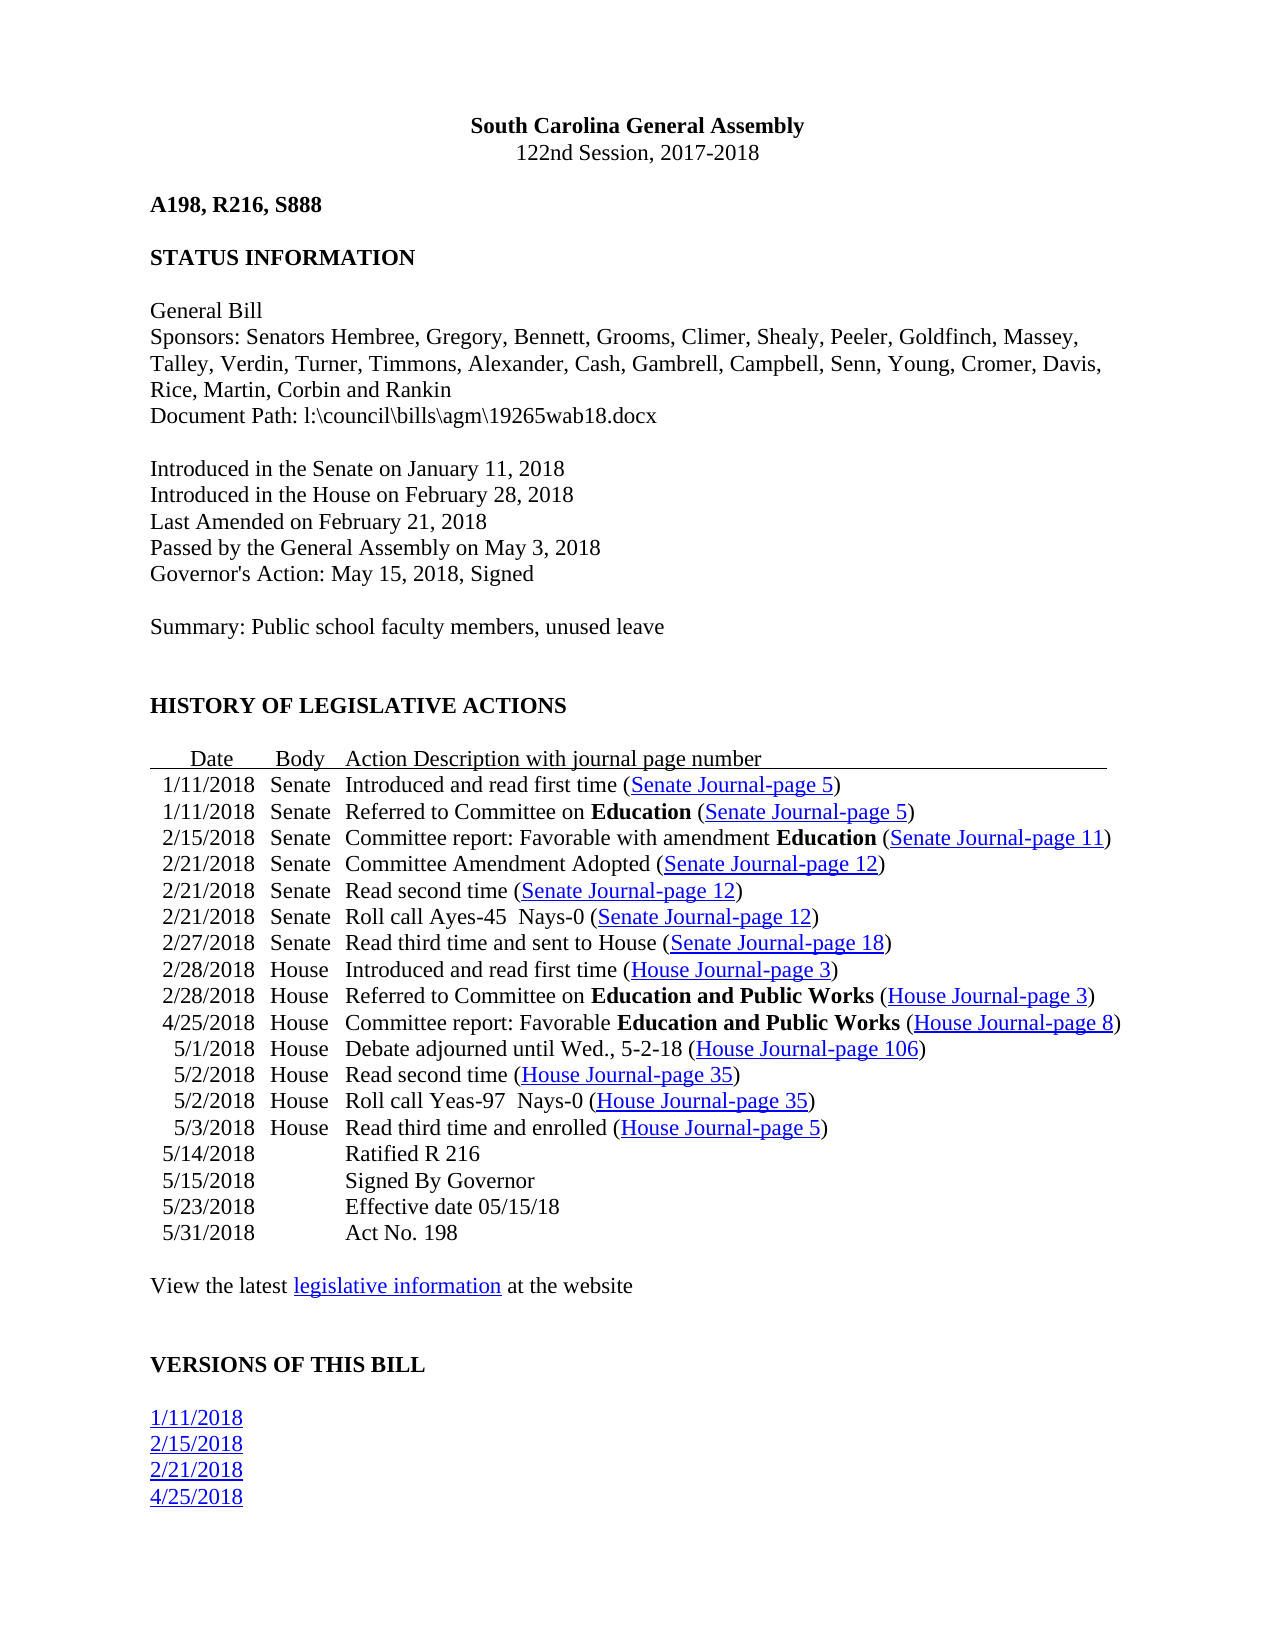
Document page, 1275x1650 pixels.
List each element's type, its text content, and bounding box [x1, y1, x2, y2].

text View the latest legislative information at the website [150, 1272, 1125, 1298]
text 5/23/2018 Effective date 05/15/18 [150, 1193, 1125, 1219]
text HISTORY OF LEGISLATIVE ACTIONS [150, 692, 1125, 719]
text 2/27/2018 Senate Read third time and sent to House (Senate Journal-page 18) [150, 929, 1125, 956]
text 5/2/2018 House Read second time (House Journal-page 35) [150, 1061, 1125, 1088]
text General Bill [150, 297, 1125, 323]
text 2/21/2018 Senate Committee Amendment Adopted (Senate Journal-page 12) [150, 850, 1125, 877]
text South Carolina General Assembly [150, 112, 1125, 139]
text Summary: Public school faculty members, unused leave [150, 613, 1125, 639]
text 2/21/2018 [150, 1457, 1125, 1483]
text 5/3/2018 House Read third time and enrolled (House Journal-page 5) [150, 1114, 1125, 1140]
text Governor's Action: May 15, 2018, Signed [150, 561, 1125, 587]
text 4/25/2018 [150, 1483, 1125, 1509]
text 4/25/2018 House Committee report: Favorable Education and Public Works (House Journal-page 8) [150, 1008, 1125, 1035]
text 1/11/2018 Senate Introduced and read first time (Senate Journal-page 5) [150, 771, 1125, 798]
text 5/15/2018 Signed By Governor [150, 1167, 1125, 1193]
text STATUS INFORMATION [150, 244, 1125, 271]
text 2/28/2018 House Referred to Committee on Education and Public Works (House Journal-page 3) [150, 982, 1125, 1008]
text 5/2/2018 House Roll call Yeas-97 Nays-0 (House Journal-page 35) [150, 1088, 1125, 1114]
text 2/15/2018 [150, 1430, 1125, 1457]
text A198, R216, S888 [150, 192, 1125, 218]
text Last Amended on February 21, 2018 [150, 508, 1125, 534]
text 2/21/2018 Senate Roll call Ayes-45 Nays-0 (Senate Journal-page 12) [150, 903, 1125, 929]
text 1/11/2018 Senate Referred to Committee on Education (Senate Journal-page 5) [150, 798, 1125, 824]
text 5/1/2018 House Debate adjourned until Wed., 5-2-18 (House Journal-page 106) [150, 1035, 1125, 1061]
text 5/31/2018 Act No. 198 [150, 1219, 1125, 1246]
text Date Body Action Description with journal page number [150, 745, 1125, 771]
text 2/21/2018 Senate Read second time (Senate Journal-page 12) [150, 877, 1125, 903]
text VERSIONS OF THIS BILL [150, 1351, 1125, 1377]
text 2/15/2018 Senate Committee report: Favorable with amendment Education (Senate Journal-page 11) [150, 824, 1125, 850]
text 122nd Session, 2017-2018 [150, 139, 1125, 165]
text 1/11/2018 [150, 1404, 1125, 1430]
text Sponsors: Senators Hembree, Gregory, Bennett, Grooms, Climer, Shealy, Peeler, Goldfinch, Massey, Talley, Verdin, Turner, Timmons, Alexander, Cash, Gambrell, Campbell, Senn, Young, Cromer, Davis, Rice, Martin, Corbin and Rankin [150, 323, 1125, 402]
text Introduced in the House on February 28, 2018 [150, 481, 1125, 508]
text 5/14/2018 Ratified R 216 [150, 1140, 1125, 1167]
text Introduced in the Senate on January 11, 2018 [150, 455, 1125, 481]
text Passed by the General Assembly on May 3, 2018 [150, 534, 1125, 561]
text Document Path: l:\council\bills\agm\19265wab18.docx [150, 402, 1125, 429]
text 2/28/2018 House Introduced and read first time (House Journal-page 3) [150, 956, 1125, 982]
